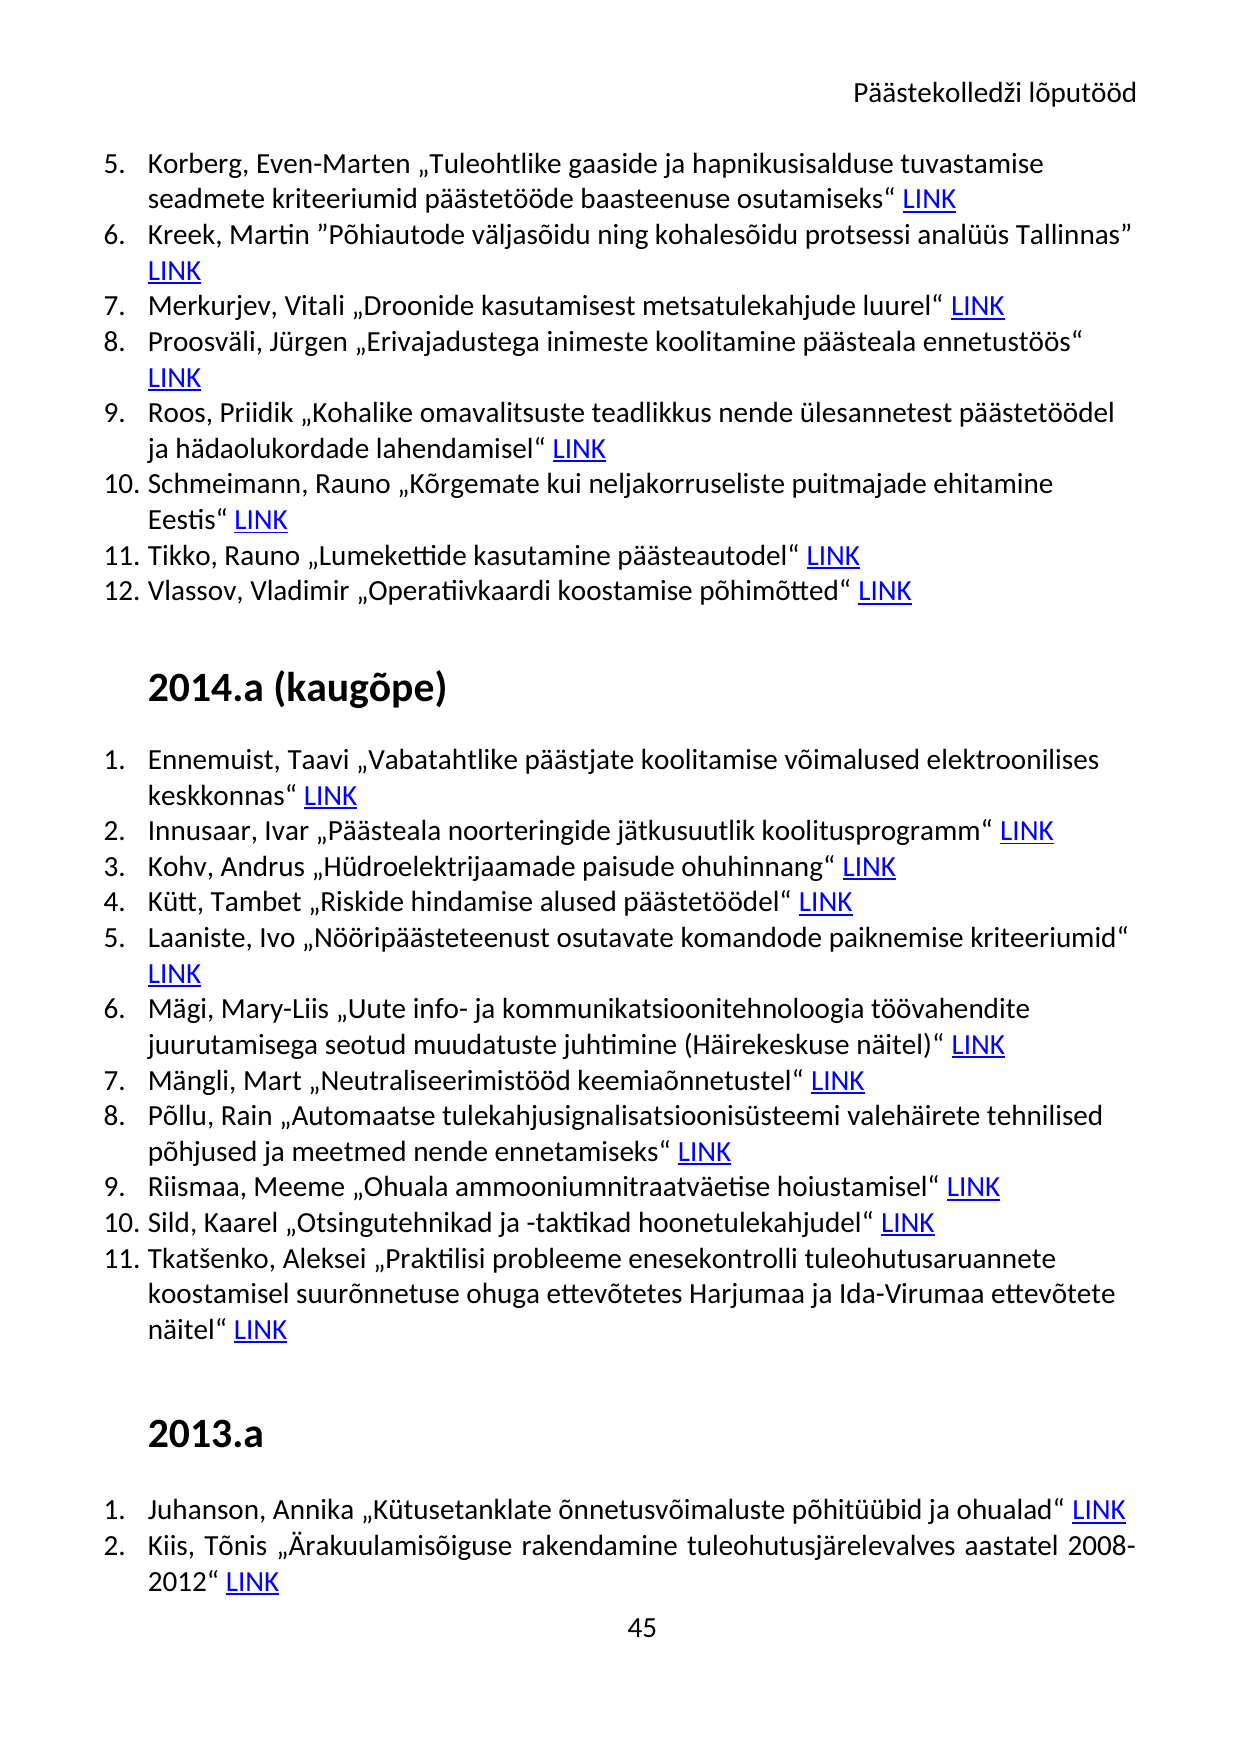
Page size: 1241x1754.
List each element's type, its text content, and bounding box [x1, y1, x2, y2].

list Juhanson, Annika „Kütusetanklate õnnetusvõimaluste põhitüübid ja ohualad“ LINK [103, 1491, 1137, 1527]
list Mängli, Mart „Neutraliseerimistööd keemiaõnnetustel“ LINK [103, 1062, 1137, 1097]
list Merkurjev, Vitali „Droonide kasutamisest metsatulekahjude luurel“ LINK [103, 287, 1137, 323]
list Kütt, Tambet „Riskide hindamise alused päästetöödel“ LINK [103, 883, 1137, 919]
list Korberg, Even-Marten „Tuleohtlike gaaside ja hapnikusisalduse tuvastamise seadmete kriteeriumid päästetööde baasteenuse osutamiseks“ LINK [103, 145, 1137, 216]
list Schmeimann, Rauno „Kõrgemate kui neljakorruseliste puitmajade ehitamine Eestis“ LINK [103, 466, 1137, 537]
list Roos, Priidik „Kohalike omavalitsuste teadlikkus nende ülesannetest päästetöödel ja hädaolukordade lahendamisel“ LINK [103, 394, 1137, 466]
list Riismaa, Meeme „Ohuala ammooniumnitraatväetise hoiustamisel“ LINK [103, 1168, 1137, 1204]
list Sild, Kaarel „Otsingutehnikad ja -taktikad hoonetulekahjudel“ LINK [103, 1204, 1137, 1240]
subtitle 2014.a (kaugõpe) [148, 661, 1137, 712]
list Tikko, Rauno „Lumekettide kasutamine päästeautodel“ LINK [103, 537, 1137, 572]
list Kiis, Tõnis „Ärakuulamisõiguse rakendamine tuleohutusjärelevalves aastatel 2008-2012“ LINK [103, 1527, 1137, 1598]
list Põllu, Rain „Automaatse tulekahjusignalisatsioonisüsteemi valehäirete tehnilised põhjused ja meetmed nende ennetamiseks“ LINK [103, 1097, 1137, 1168]
list Laaniste, Ivo „Nööripäästeteenust osutavate komandode paiknemise kriteeriumid“ LINK [103, 919, 1137, 990]
list Kreek, Martin ”Põhiautode väljasõidu ning kohalesõidu protsessi analüüs Tallinnas” LINK [103, 216, 1137, 287]
list Proosväli, Jürgen „Erivajadustega inimeste koolitamine päästeala ennetustöös“ LINK [103, 323, 1137, 394]
list Kohv, Andrus „Hüdroelektrijaamade paisude ohuhinnang“ LINK [103, 848, 1137, 883]
list Vlassov, Vladimir „Operatiivkaardi koostamise põhimõtted“ LINK [103, 572, 1137, 608]
list Ennemuist, Taavi „Vabatahtlike päästjate koolitamise võimalused elektroonilises keskkonnas“ LINK [103, 741, 1137, 812]
subtitle 2013.a [148, 1407, 1137, 1458]
list Innusaar, Ivar „Päästeala noorteringide jätkusuutlik koolitusprogramm“ LINK [103, 812, 1137, 848]
list Mägi, Mary-Liis „Uute info- ja kommunikatsioonitehnoloogia töövahendite juurutamisega seotud muudatuste juhtimine (Häirekeskuse näitel)“ LINK [103, 990, 1137, 1062]
list Tkatšenko, Aleksei „Praktilisi probleeme enesekontrolli tuleohutusaruannete koostamisel suurõnnetuse ohuga ettevõtetes Harjumaa ja Ida-Virumaa ettevõtete näitel“ LINK [103, 1240, 1137, 1347]
